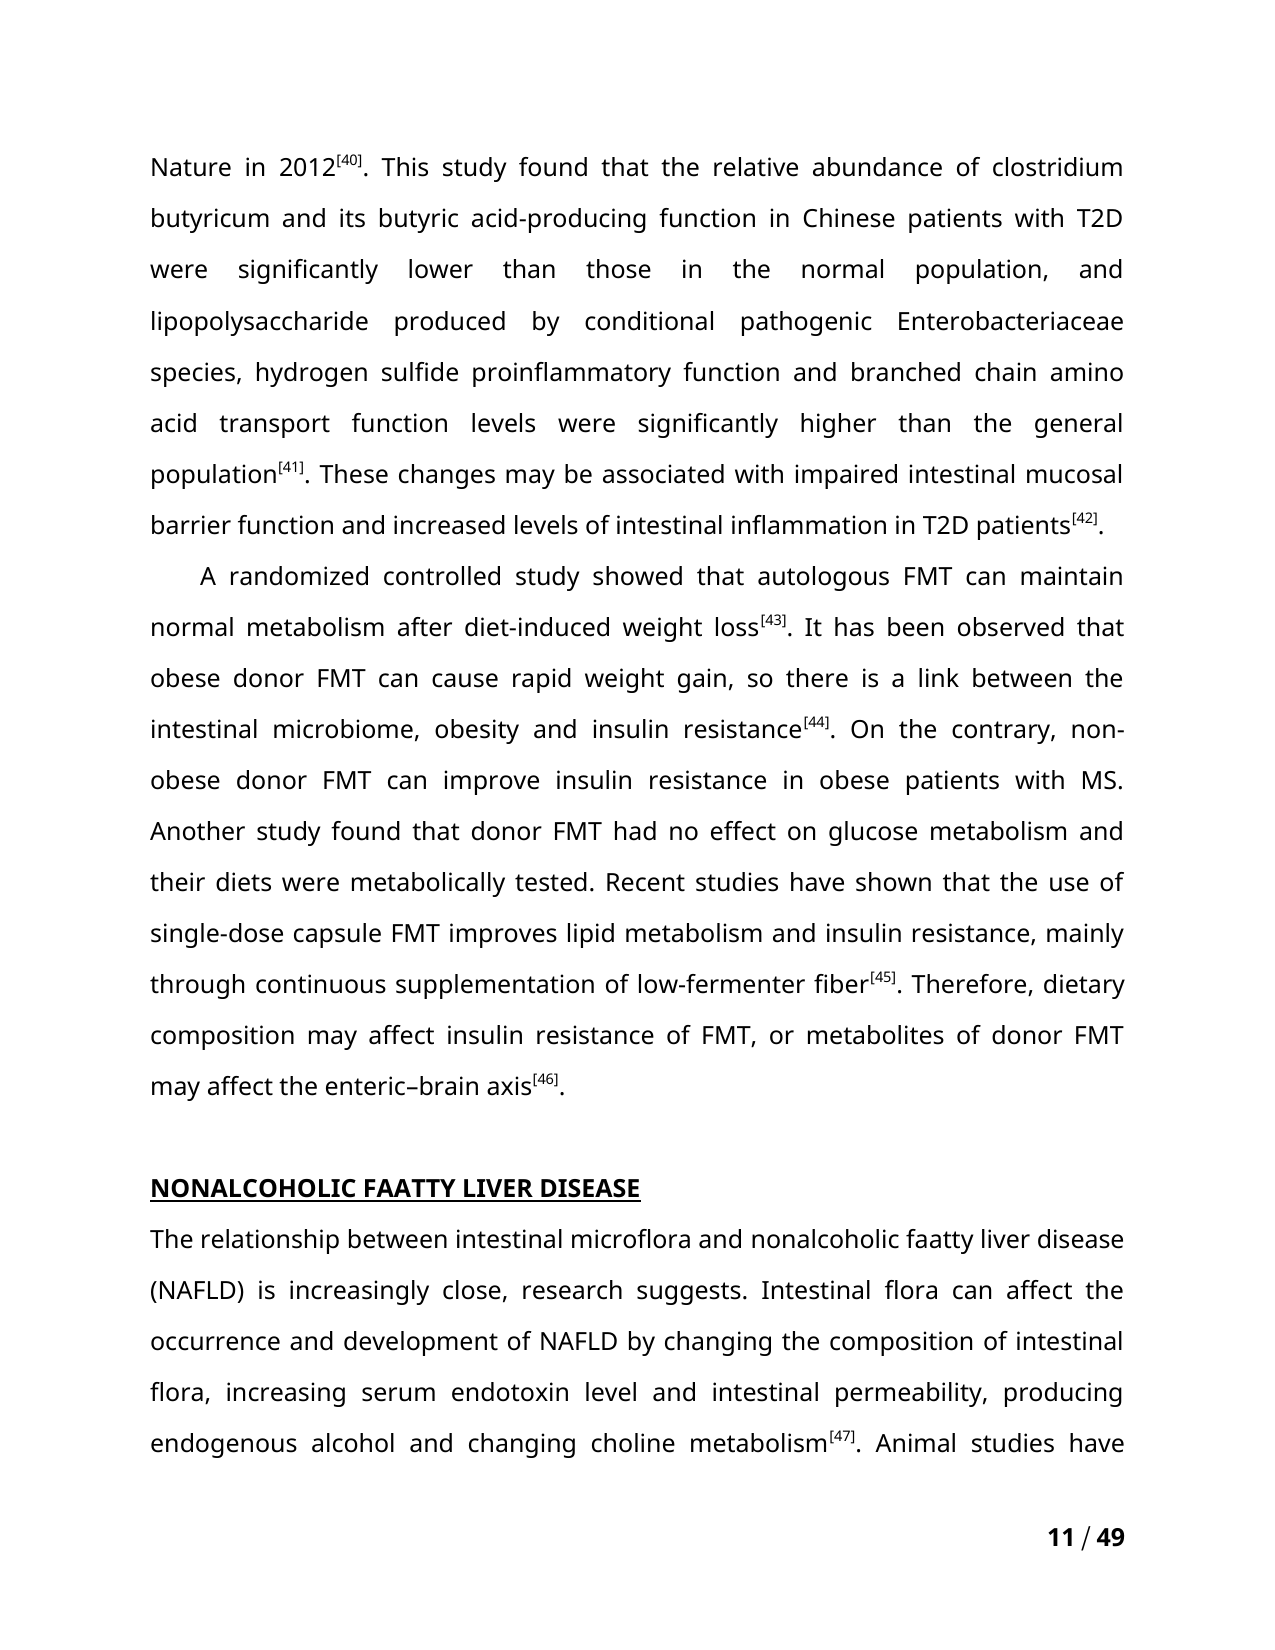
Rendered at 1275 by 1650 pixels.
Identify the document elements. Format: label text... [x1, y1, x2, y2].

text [150, 1222, 1125, 1460]
text NONALCOHOLIC FAATTY LIVER DISEASE [150, 1171, 1125, 1205]
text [150, 150, 1125, 541]
text A randomized controlled study showed that autologous FMT can maintain normal metabolism after diet-induced weight loss[43]. It has been observed that obese donor FMT can cause rapid weight gain, so there is a link between the intestinal microbiome, obesity and insulin resistance[44]. On the contrary, non-obese donor FMT can improve insulin resistance in obese patients with MS. Another study found that donor FMT had no effect on glucose metabolism and their diets were metabolically tested. Recent studies have shown that the use of single-dose capsule FMT improves lipid metabolism and insulin resistance, mainly through continuous supplementation of low-fermenter fiber[45]. Therefore, dietary composition may affect insulin resistance of FMT, or metabolites of donor FMT may affect the enteric–brain axis[46]. [150, 558, 1125, 1103]
